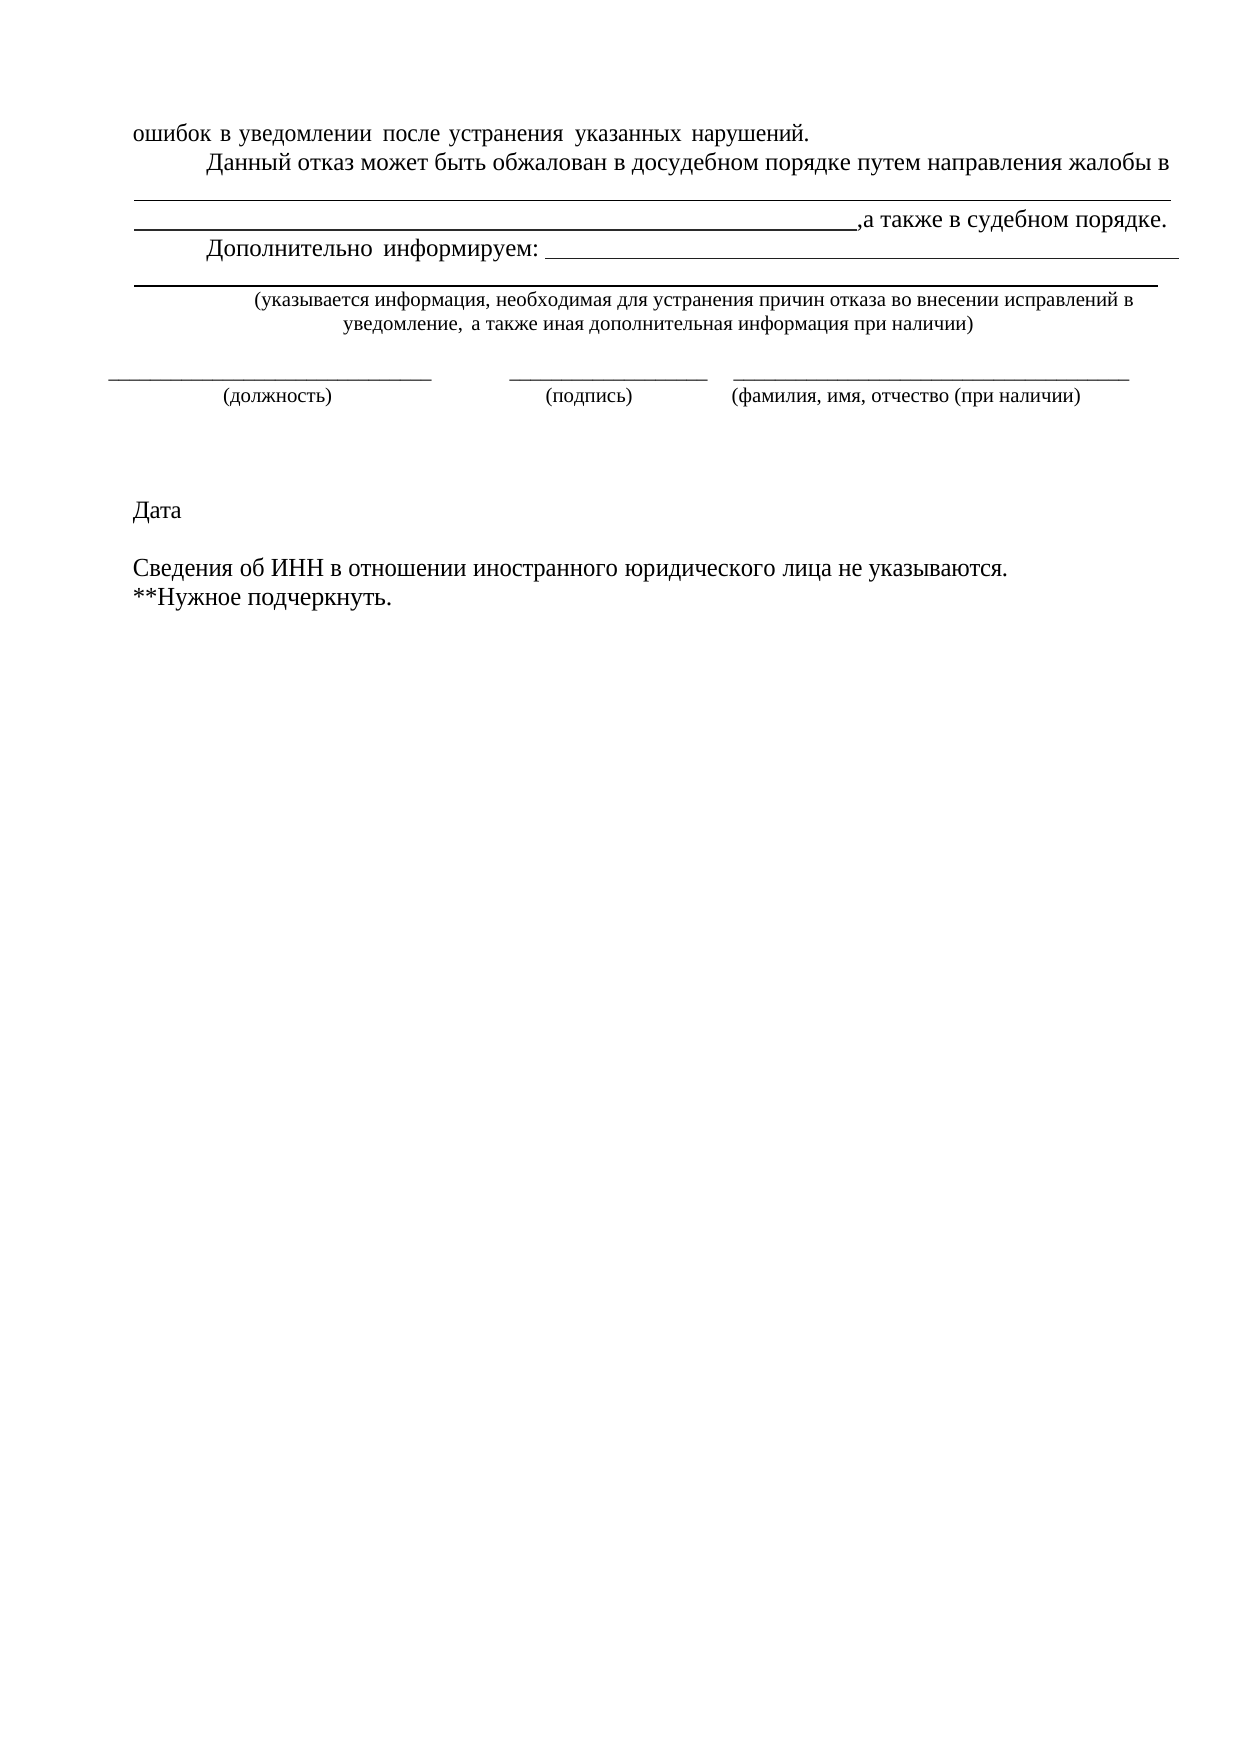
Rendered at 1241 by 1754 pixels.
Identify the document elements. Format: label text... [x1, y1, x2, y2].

text (указывается информация, необходимая для устранения причин отказа во внесении исправлений в уведомление, а также иная дополнительная информация при наличии) [254, 287, 1203, 335]
text Сведения об ИНН в отношении иностранного юридического лица не указываются. [133, 553, 1203, 582]
text Дата [133, 495, 350, 524]
text _______________________________ ___________________ ______________________________________ [108, 359, 1203, 383]
text ошибок в уведомлении после устранения указанных нарушений. [133, 118, 1203, 147]
text **Нужное подчеркнуть. [133, 582, 1203, 611]
text Данный отказ может быть обжалован в досудебном порядке путем направления жалобы в [206, 147, 1203, 176]
text ,а также в судебном порядке. Дополнительно информируем: [134, 201, 1180, 262]
text (должность) (подпись) (фамилия, имя, отчество (при наличии) [108, 383, 1203, 407]
